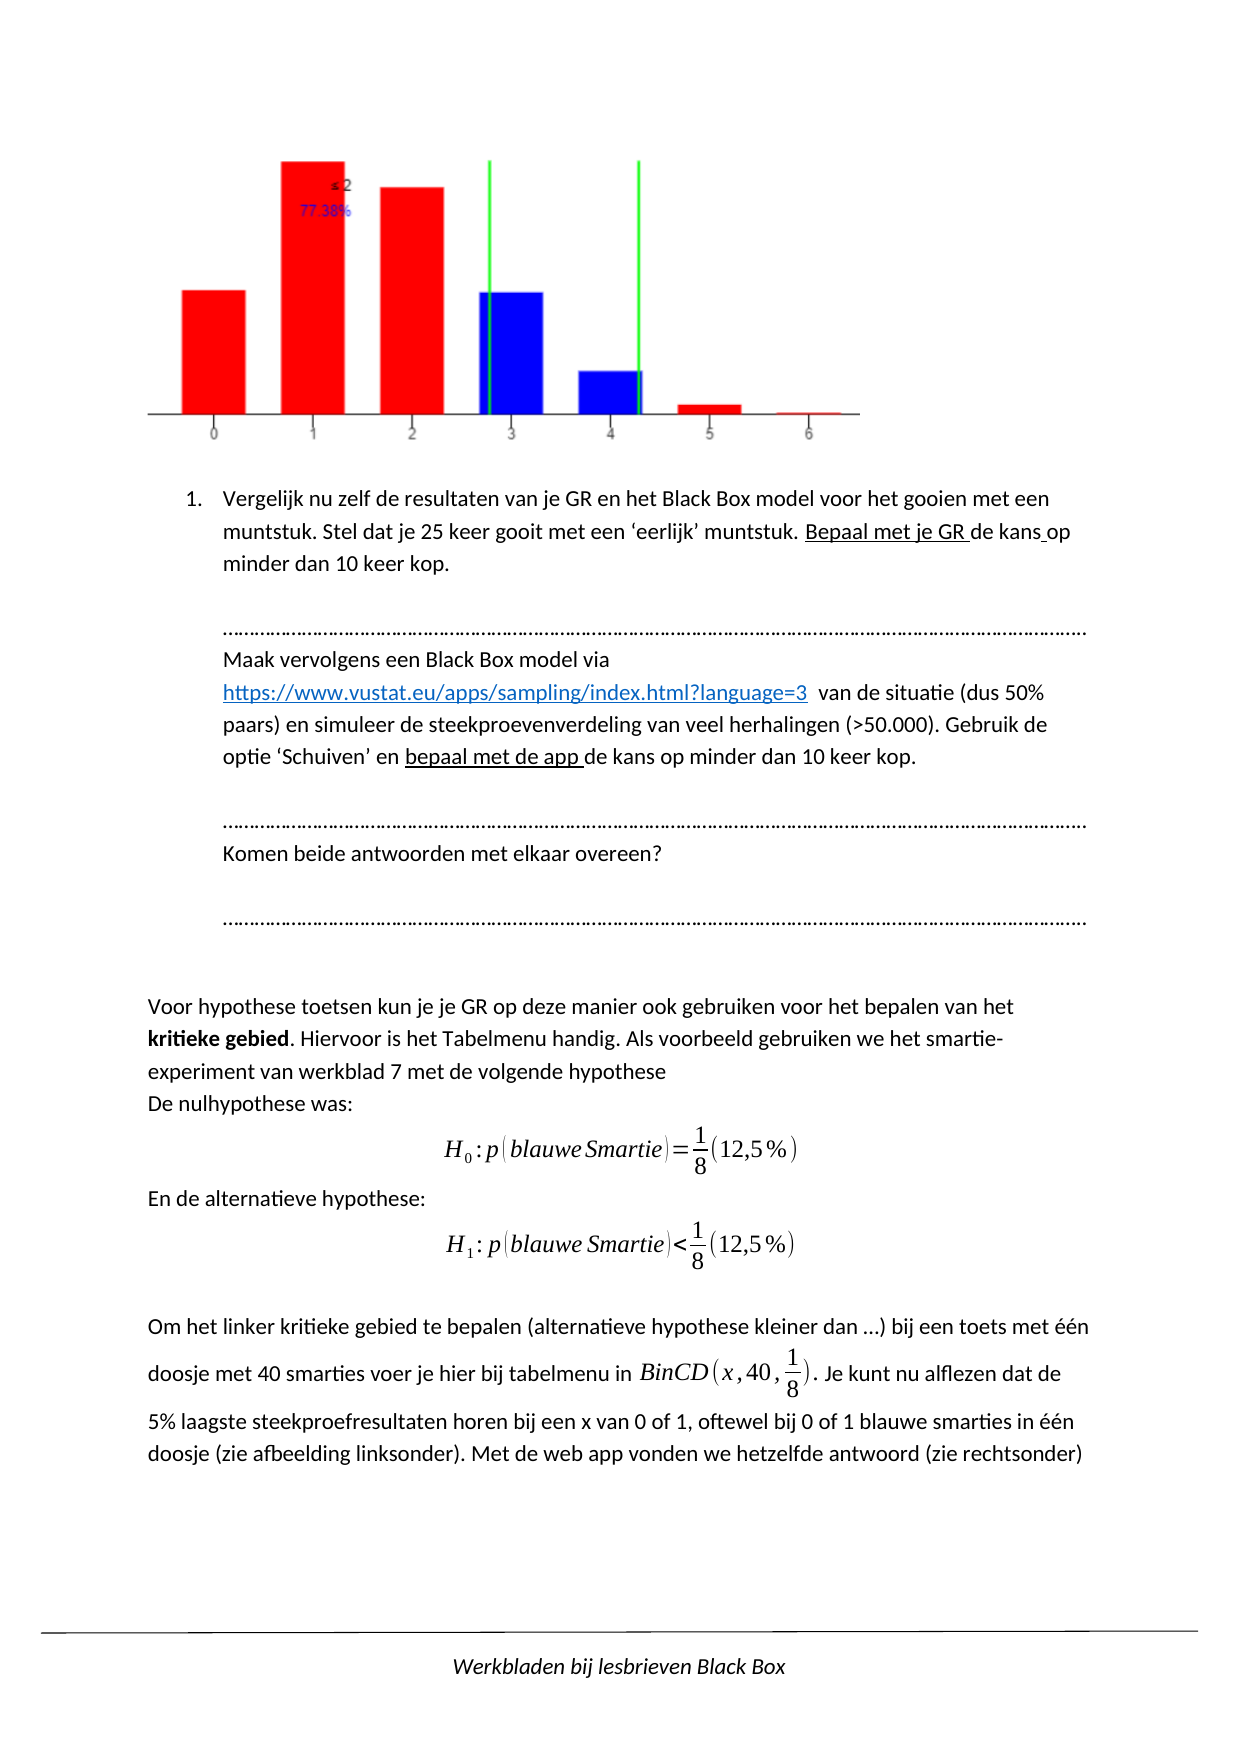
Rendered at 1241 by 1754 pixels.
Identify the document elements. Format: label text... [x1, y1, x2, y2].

text Voor hypothese toetsen kun je je GR op deze manier ook gebruiken voor het bepalen van het kritieke gebied. Hiervoor is het Tabelmenu handig. Als voorbeeld gebruiken we het smartie-experiment van werkblad 7 met de volgende hypothese [148, 992, 1093, 1085]
text De nulhypothese was: [148, 1089, 1093, 1117]
list Maak vervolgens een Black Box model via https://www.vustat.eu/apps/sampling/index.html?language=3 van de situatie (dus 50% paars) en simuleer de steekproevenverdeling van veel herhalingen (>50.000). Gebruik de optie ‘Schuiven’ en bepaal met de app de kans op minder dan 10 keer kop. [223, 646, 1093, 770]
list ……………………………………………………………………………………………………………………………………………….. [223, 903, 1093, 931]
text Om het linker kritieke gebied te bepalen (alternatieve hypothese kleiner dan …) bij een toets met één doosje met 40 smarties voer je hier bij tabelmenu in Je kunt nu alflezen dat de 5% laagste steekproefresultaten horen bij een x van 0 of 1, oftewel bij 0 of 1 blauwe smarties in één doosje (zie afbeelding linksonder). Met de web app vonden we hetzelfde antwoord (zie rechtsonder) [148, 1312, 1093, 1467]
list Vergelijk nu zelf de resultaten van je GR en het Black Box model voor het gooien met een muntstuk. Stel dat je 25 keer gooit met een ‘eerlijk’ muntstuk. Bepaal met je GR de kans op minder dan 10 keer kop. [185, 484, 1093, 577]
list ……………………………………………………………………………………………………………………………………………….. [223, 806, 1093, 834]
list Komen beide antwoorden met elkaar overeen? [223, 839, 1093, 899]
text En de alternatieve hypothese: [148, 1184, 1093, 1212]
list ……………………………………………………………………………………………………………………………………………….. [223, 613, 1093, 641]
